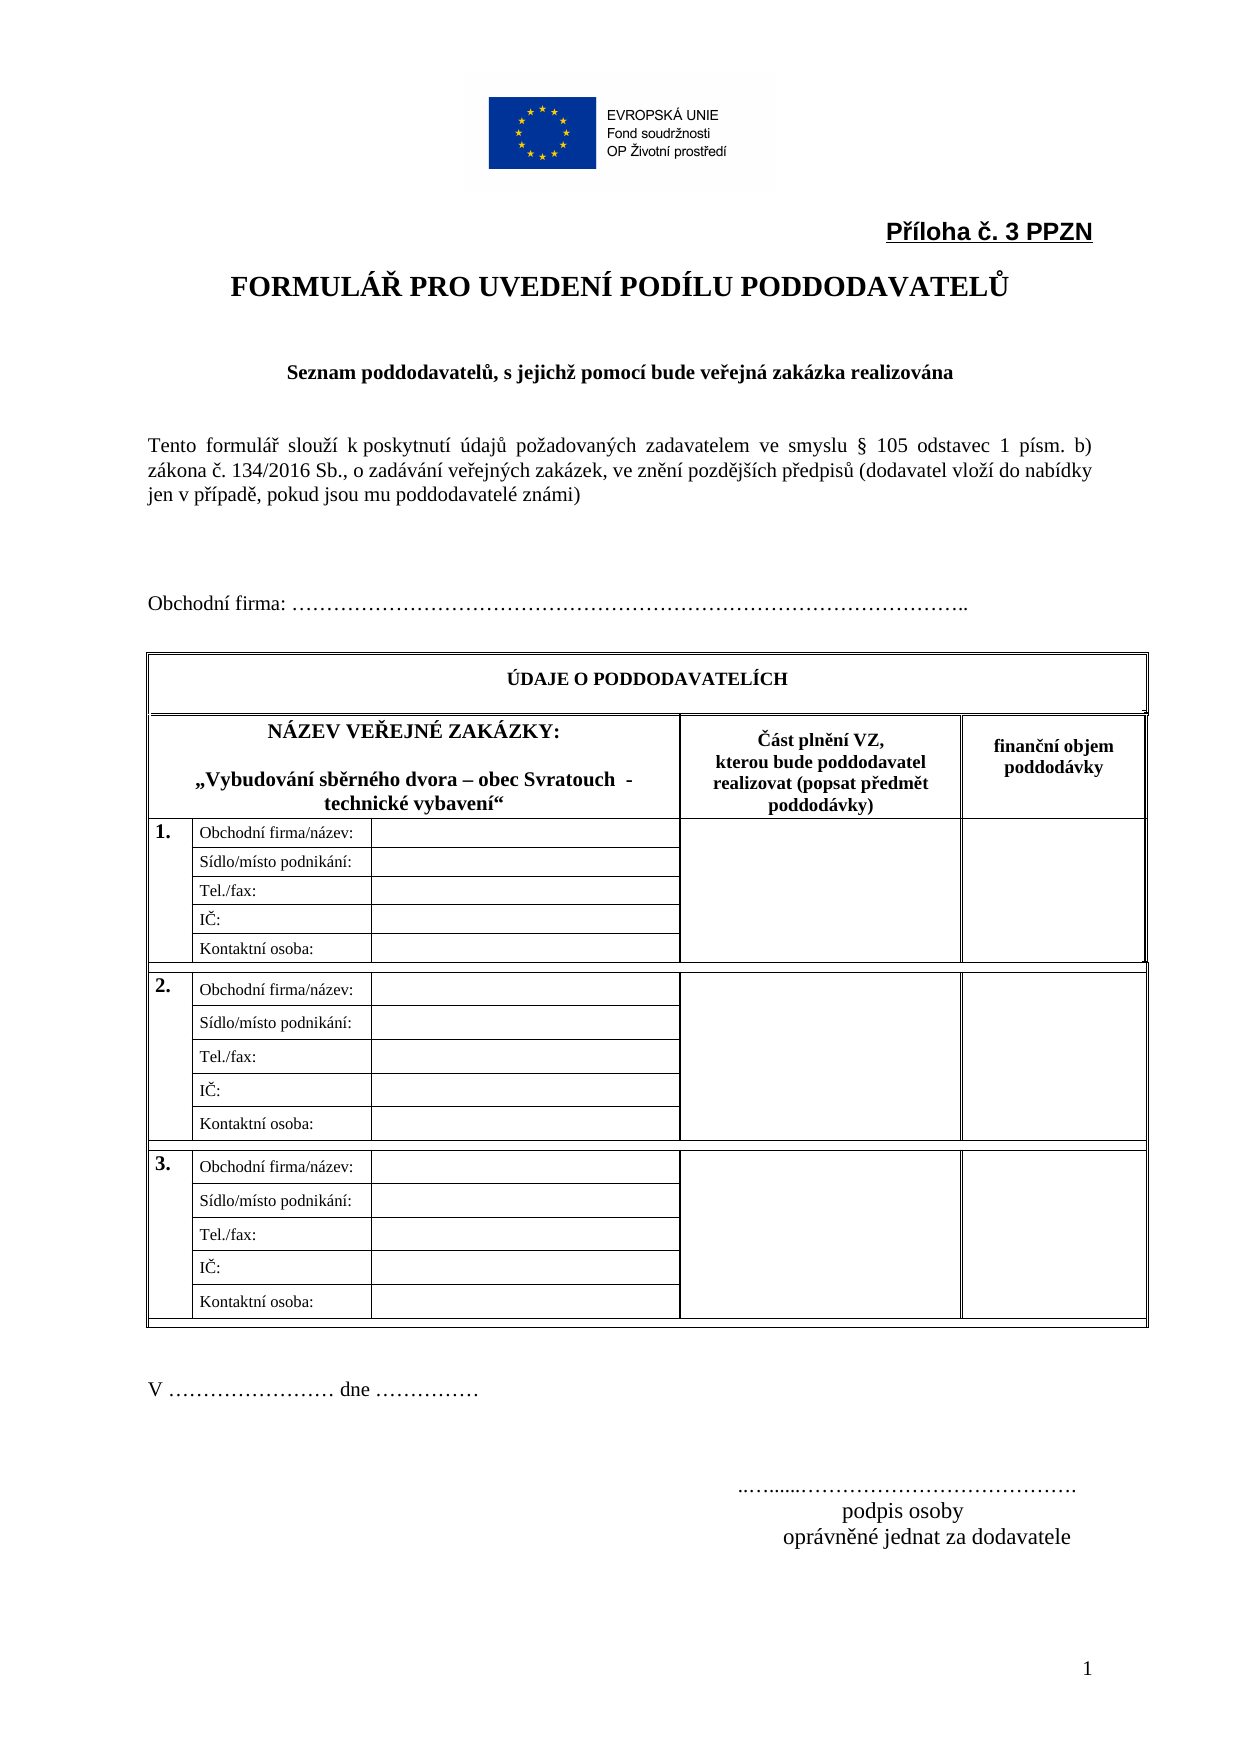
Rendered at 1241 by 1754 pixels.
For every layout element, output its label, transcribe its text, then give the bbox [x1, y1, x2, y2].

table_cell [372, 1006, 679, 1039]
table_cell [963, 1151, 1146, 1318]
table_cell IČ: [193, 1251, 371, 1284]
table_cell 1. [149, 819, 192, 962]
table_cell Sídlo/místo podnikání: [193, 1184, 371, 1217]
text ..…......…………………………………. [664, 1473, 1093, 1497]
table_cell 2. [149, 973, 192, 1140]
table_cell [372, 1074, 679, 1106]
table_cell [372, 1040, 679, 1073]
table_cell [372, 973, 679, 1005]
text podpis osoby oprávněné jednat za dodavatele [148, 1497, 1093, 1549]
table_cell Kontaktní osoba: [193, 1285, 371, 1318]
table_cell [681, 1151, 960, 1318]
table_cell [372, 905, 679, 933]
table_cell [372, 819, 679, 847]
picture [465, 73, 775, 193]
table_cell [372, 1184, 679, 1217]
table_cell [149, 1141, 1146, 1149]
table_cell [681, 819, 960, 962]
table_cell Sídlo/místo podnikání: [193, 1006, 371, 1039]
table_cell 3. [149, 1151, 192, 1318]
table_cell [372, 1218, 679, 1250]
table_cell Obchodní firma/název: [193, 1151, 371, 1183]
table_cell Sídlo/místo podnikání: [193, 848, 371, 876]
text Příloha č. 3 PPZN [148, 217, 1093, 245]
table_cell Obchodní firma/název: [193, 973, 371, 1005]
table_cell Část plnění VZ, kterou bude poddodavatel realizovat (popsat předmět poddodávky) [681, 716, 960, 818]
table_cell IČ: [193, 905, 371, 933]
table_cell [372, 1251, 679, 1284]
table_cell [372, 848, 679, 876]
table_cell Kontaktní osoba: [193, 1107, 371, 1140]
text Seznam poddodavatelů, s jejichž pomocí bude veřejná zakázka realizována [148, 360, 1093, 384]
table_cell [149, 1319, 1146, 1327]
table_cell [372, 934, 679, 962]
table_cell [149, 963, 1146, 972]
table_cell Tel./fax: [193, 877, 371, 904]
table_cell IČ: [193, 1074, 371, 1106]
table_cell Kontaktní osoba: [193, 934, 371, 962]
text V …………………… dne …………… [148, 1376, 1093, 1401]
table_cell Tel./fax: [193, 1218, 371, 1250]
table_cell [372, 877, 679, 904]
table_header ÚDAJE O PODDODAVATELÍCH [149, 655, 1146, 713]
text Tento formulář slouží k poskytnutí údajů požadovaných zadavatelem ve smyslu § 105 odstavec 1 písm. b) zákona č. 134/2016 Sb., o zadávání veřejných zakázek, ve znění pozdějších předpisů (dodavatel vloží do nabídky jen v případě, pokud jsou mu poddodavatelé známi) [148, 433, 1093, 506]
text Obchodní firma: …………………………………………………………………………………….. [148, 591, 1093, 615]
text FORMULÁŘ PRO UVEDENÍ PODÍLU PODDODAVATELŮ [148, 269, 1093, 303]
table_cell [681, 973, 960, 1140]
table_cell [372, 1285, 679, 1318]
table_cell Tel./fax: [193, 1040, 371, 1073]
table_cell [372, 1107, 679, 1140]
table_cell finanční objem poddodávky [963, 716, 1144, 818]
table_cell NÁZEV VEŘEJNÉ ZAKÁZKY: „Vybudování sběrného dvora – obec Svratouch - technické vybavení“ [148, 713, 679, 818]
table_cell Obchodní firma/název: [193, 819, 371, 847]
table_cell [963, 973, 1146, 1140]
table_cell [372, 1151, 679, 1183]
table_cell [963, 819, 1144, 962]
